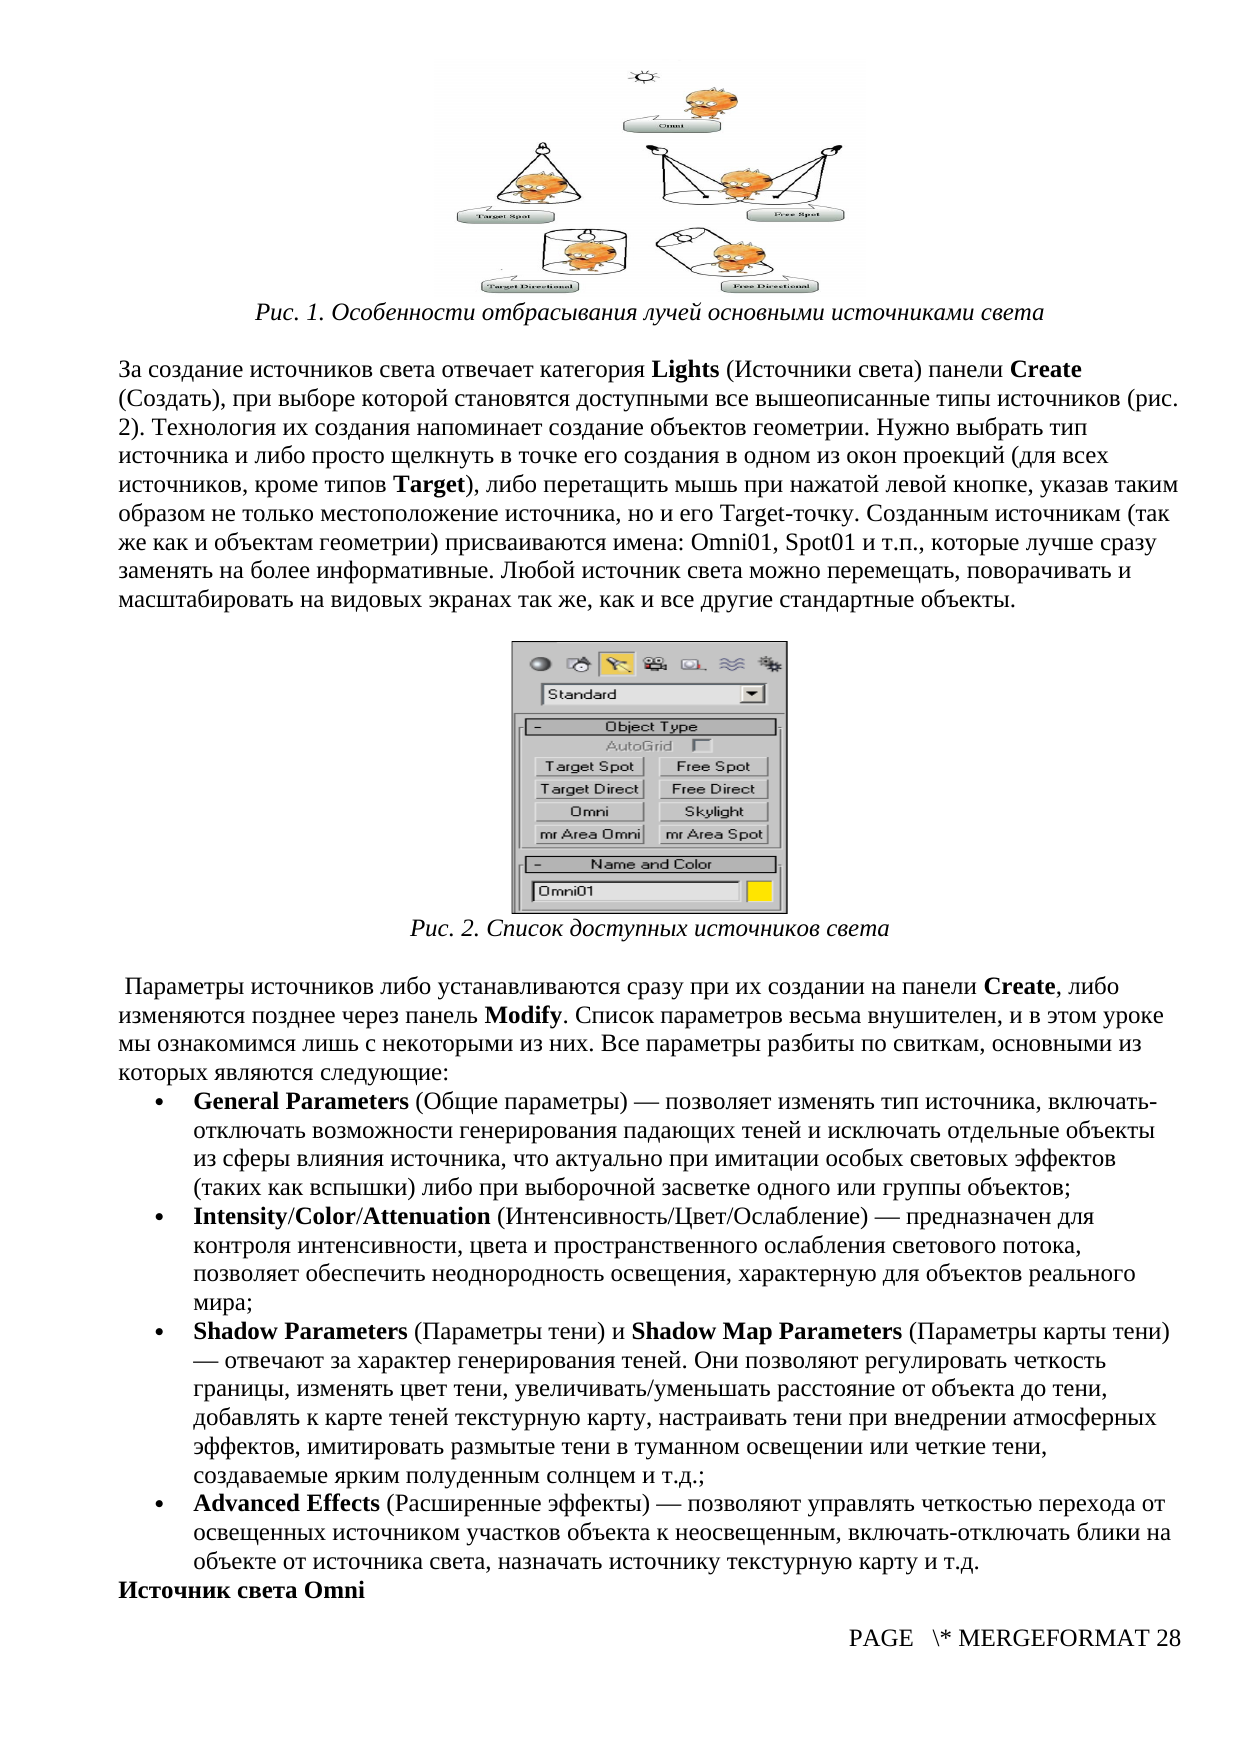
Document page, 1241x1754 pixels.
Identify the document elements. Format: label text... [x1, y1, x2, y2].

text Рис. 2. Список доступных источников света [118, 913, 1181, 942]
text За создание источников света отвечает категория Lights (Источники света) панели Create (Создать), при выборе которой становятся доступными все вышеописанные типы источников (рис. 2). Технология их создания напоминает создание объектов геометрии. Нужно выбрать тип источника и либо просто щелкнуть в точке его создания в одном из окон проекций (для всех источников, кроме типов Target), либо перетащить мышь при нажатой левой кнопке, указав таким образом не только местоположение источника, но и его Target-точку. Созданным источникам (так же как и объектам геометрии) присваиваются имена: Omni01, Spot01 и т.п., которые лучше сразу заменять на более информативные. Любой источник света можно перемещать, поворачивать и масштабировать на видовых экранах так же, как и все другие стандартные объекты. [118, 354, 1181, 613]
text Рис. 1. Особенности отбрасывания лучей основными источниками света [118, 297, 1181, 325]
list Shadow Parameters (Параметры тени) и Shadow Map Parameters (Параметры карты тени) — отвечают за характер генерирования теней. Они позволяют регулировать четкость границы, изменять цвет тени, увеличивать/уменьшать расстояние от объекта до тени, добавлять к карте теней текстурную карту, настраивать тени при внедрении атмосферных эффектов, имитировать размытые тени в туманном освещении или четкие тени, создаваемые ярким полуденным солнцем и т.д.; [156, 1316, 1181, 1488]
text Параметры источников либо устанавливаются сразу при их создании на панели Create, либо изменяются позднее через панель Modify. Список параметров весьма внушителен, и в этом уроке мы ознакомимся лишь с некоторыми из них. Все параметры разбиты по свиткам, основными из которых являются следующие: [118, 971, 1181, 1086]
subtitle Источник света Omni [118, 1575, 1181, 1603]
list Intensity/Color/Attenuation (Интенсивность/Цвет/Ослабление) — предназначен для контроля интенсивности, цвета и пространственного ослабления светового потока, позволяет обеспечить неоднородность освещения, характерную для объектов реального мира; [156, 1201, 1181, 1316]
list General Parameters (Общие параметры) — позволяет изменять тип источника, включать-отключать возможности генерирования падающих теней и исключать отдельные объекты из сферы влияния источника, что актуально при имитации особых световых эффектов (таких как вспышки) либо при выборочной засветке одного или группы объектов; [156, 1086, 1181, 1201]
picture [433, 59, 866, 297]
picture [511, 641, 788, 914]
list Advanced Effects (Расширенные эффекты) — позволяют управлять четкостью перехода от освещенных источником участков объекта к неосвещенным, включать-отключать блики на объекте от источника света, назначать источнику текстурную карту и т.д. [156, 1488, 1181, 1575]
